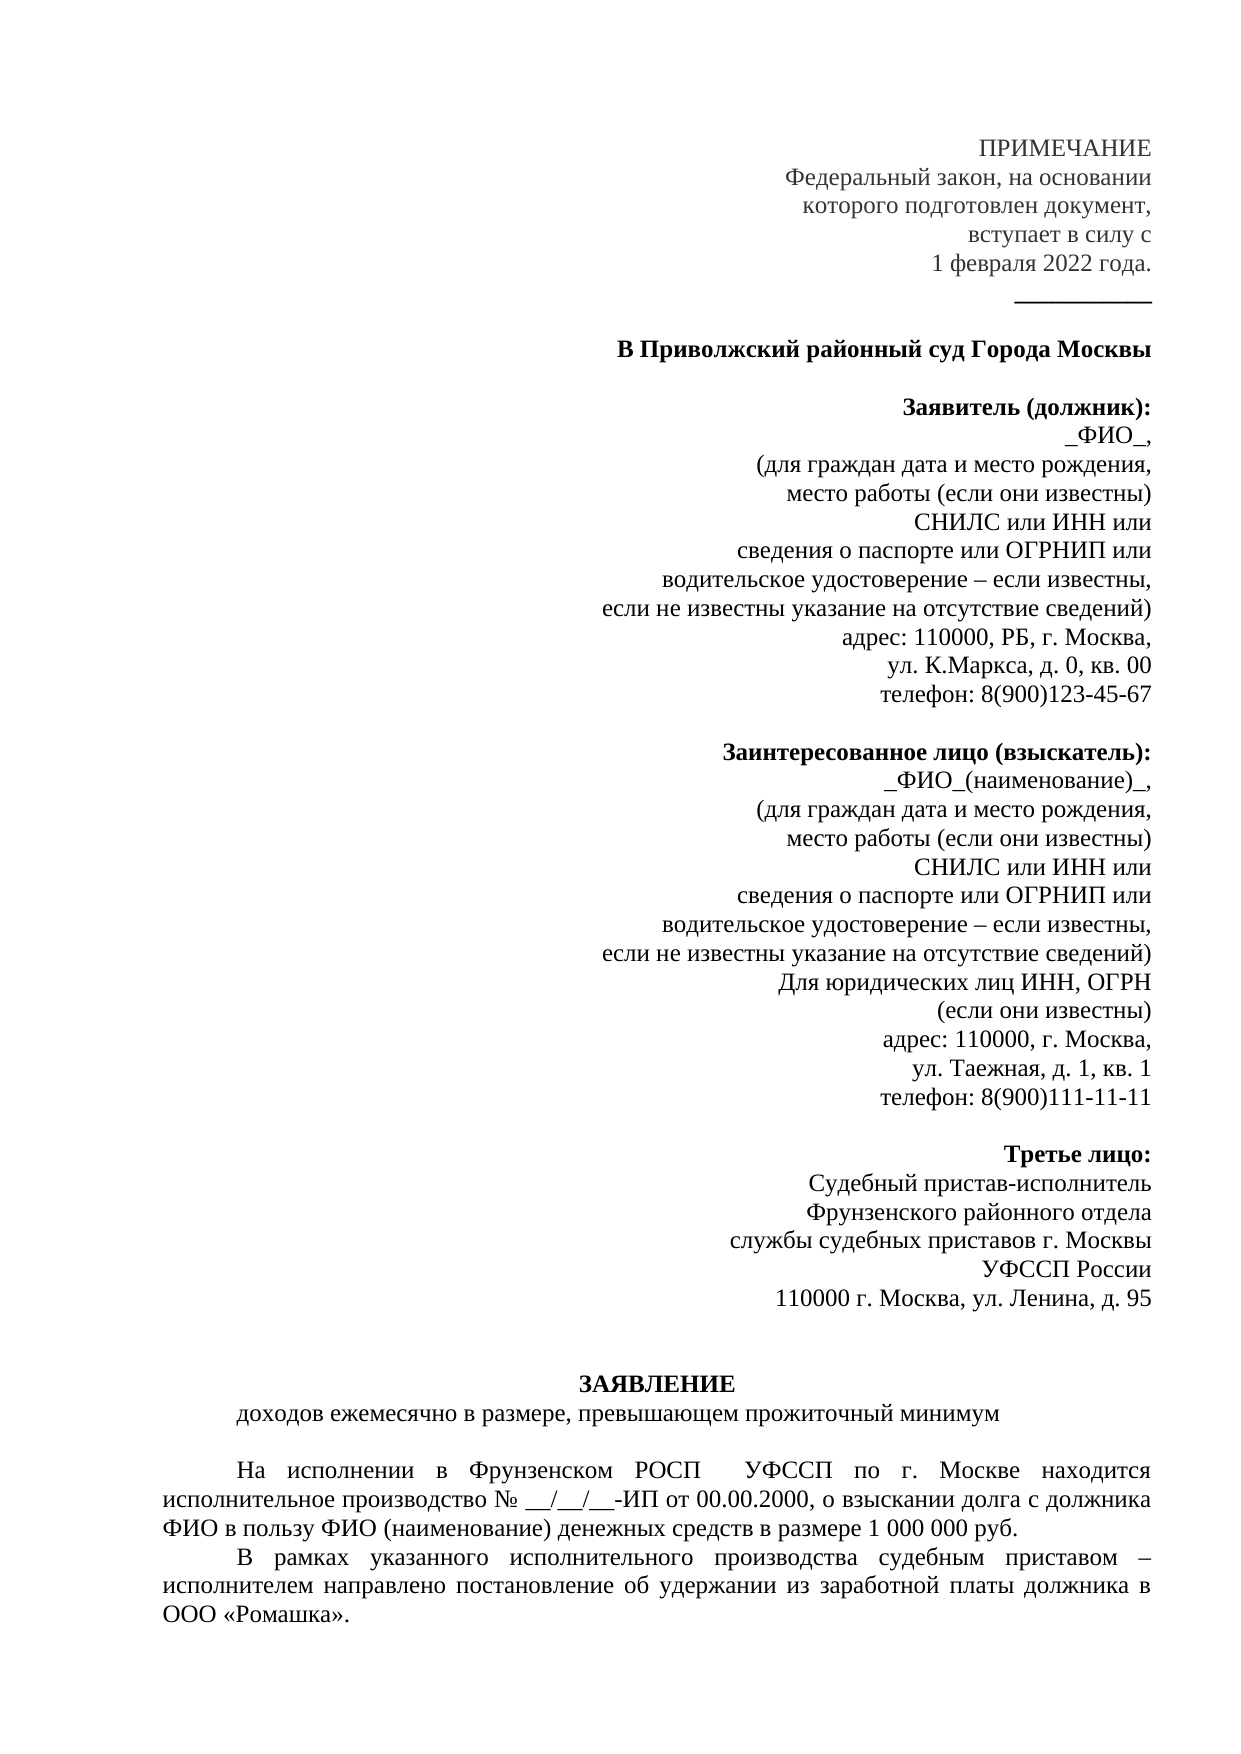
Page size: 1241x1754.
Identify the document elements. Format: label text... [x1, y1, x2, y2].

text если не известны указание на отсутствие сведений) [162, 938, 1152, 967]
text _ФИО_, [162, 420, 1152, 449]
text место работы (если они известны) [162, 478, 1152, 507]
text В рамках указанного исполнительного производства судебным приставом – исполнителем направлено постановление об удержании из заработной платы должника в ООО «Ромашка». [162, 1542, 1152, 1628]
text водительское удостоверение – если известны, [162, 909, 1152, 938]
text ПРИМЕЧАНИЕ [162, 133, 1152, 162]
text Заявитель (должник): [162, 392, 1152, 420]
text На исполнении в Фрунзенском РОСП УФССП по г. Москве находится исполнительное производство № __/__/__-ИП от 00.00.2000, о взыскании долга с должника ФИО в пользу ФИО (наименование) денежных средств в размере 1 000 000 руб. [162, 1455, 1152, 1542]
text Судебный пристав-исполнитель [162, 1168, 1152, 1197]
text СНИЛС или ИНН или [162, 507, 1152, 535]
text водительское удостоверение – если известны, [162, 564, 1152, 593]
text УФССП России [162, 1254, 1152, 1283]
text ЗАЯВЛЕНИЕ [162, 1369, 1152, 1398]
text телефон: 8(900)123-45-67 [162, 679, 1152, 708]
text Фрунзенского районного отдела [162, 1197, 1152, 1225]
text которого подготовлен документ, [162, 190, 1152, 219]
text Для юридических лиц ИНН, ОГРН [162, 967, 1152, 995]
text место работы (если они известны) [162, 823, 1152, 852]
text 110000 г. Москва, ул. Ленина, д. 95 [162, 1283, 1152, 1312]
text сведения о паспорте или ОГРНИП или [162, 535, 1152, 564]
text (если они известны) [162, 995, 1152, 1024]
text _ФИО_(наименование)_, [162, 765, 1152, 794]
text вступает в силу с [162, 219, 1152, 248]
text (для граждан дата и место рождения, [162, 794, 1152, 823]
text Федеральный закон, на основании [162, 162, 1152, 190]
text 1 февраля 2022 года. [162, 248, 1152, 277]
text адрес: 110000, г. Москва, [162, 1024, 1152, 1053]
text доходов ежемесячно в размере, превышающем прожиточный минимум [162, 1398, 1152, 1427]
text (для граждан дата и место рождения, [162, 449, 1152, 478]
text ул. Таежная, д. 1, кв. 1 [162, 1053, 1152, 1082]
text ___________ [162, 277, 1152, 305]
text адрес: 110000, РБ, г. Москва, [162, 622, 1152, 650]
text СНИЛС или ИНН или [162, 852, 1152, 880]
text если не известны указание на отсутствие сведений) [162, 593, 1152, 622]
text ул. К.Маркса, д. 0, кв. 00 [162, 650, 1152, 679]
text службы судебных приставов г. Москвы [162, 1225, 1152, 1254]
text телефон: 8(900)111-11-11 [162, 1082, 1152, 1110]
text сведения о паспорте или ОГРНИП или [162, 880, 1152, 909]
text Заинтересованное лицо (взыскатель): [162, 737, 1152, 765]
text В Приволжский районный суд Города Москвы [162, 334, 1152, 363]
text Третье лицо: [162, 1139, 1152, 1168]
